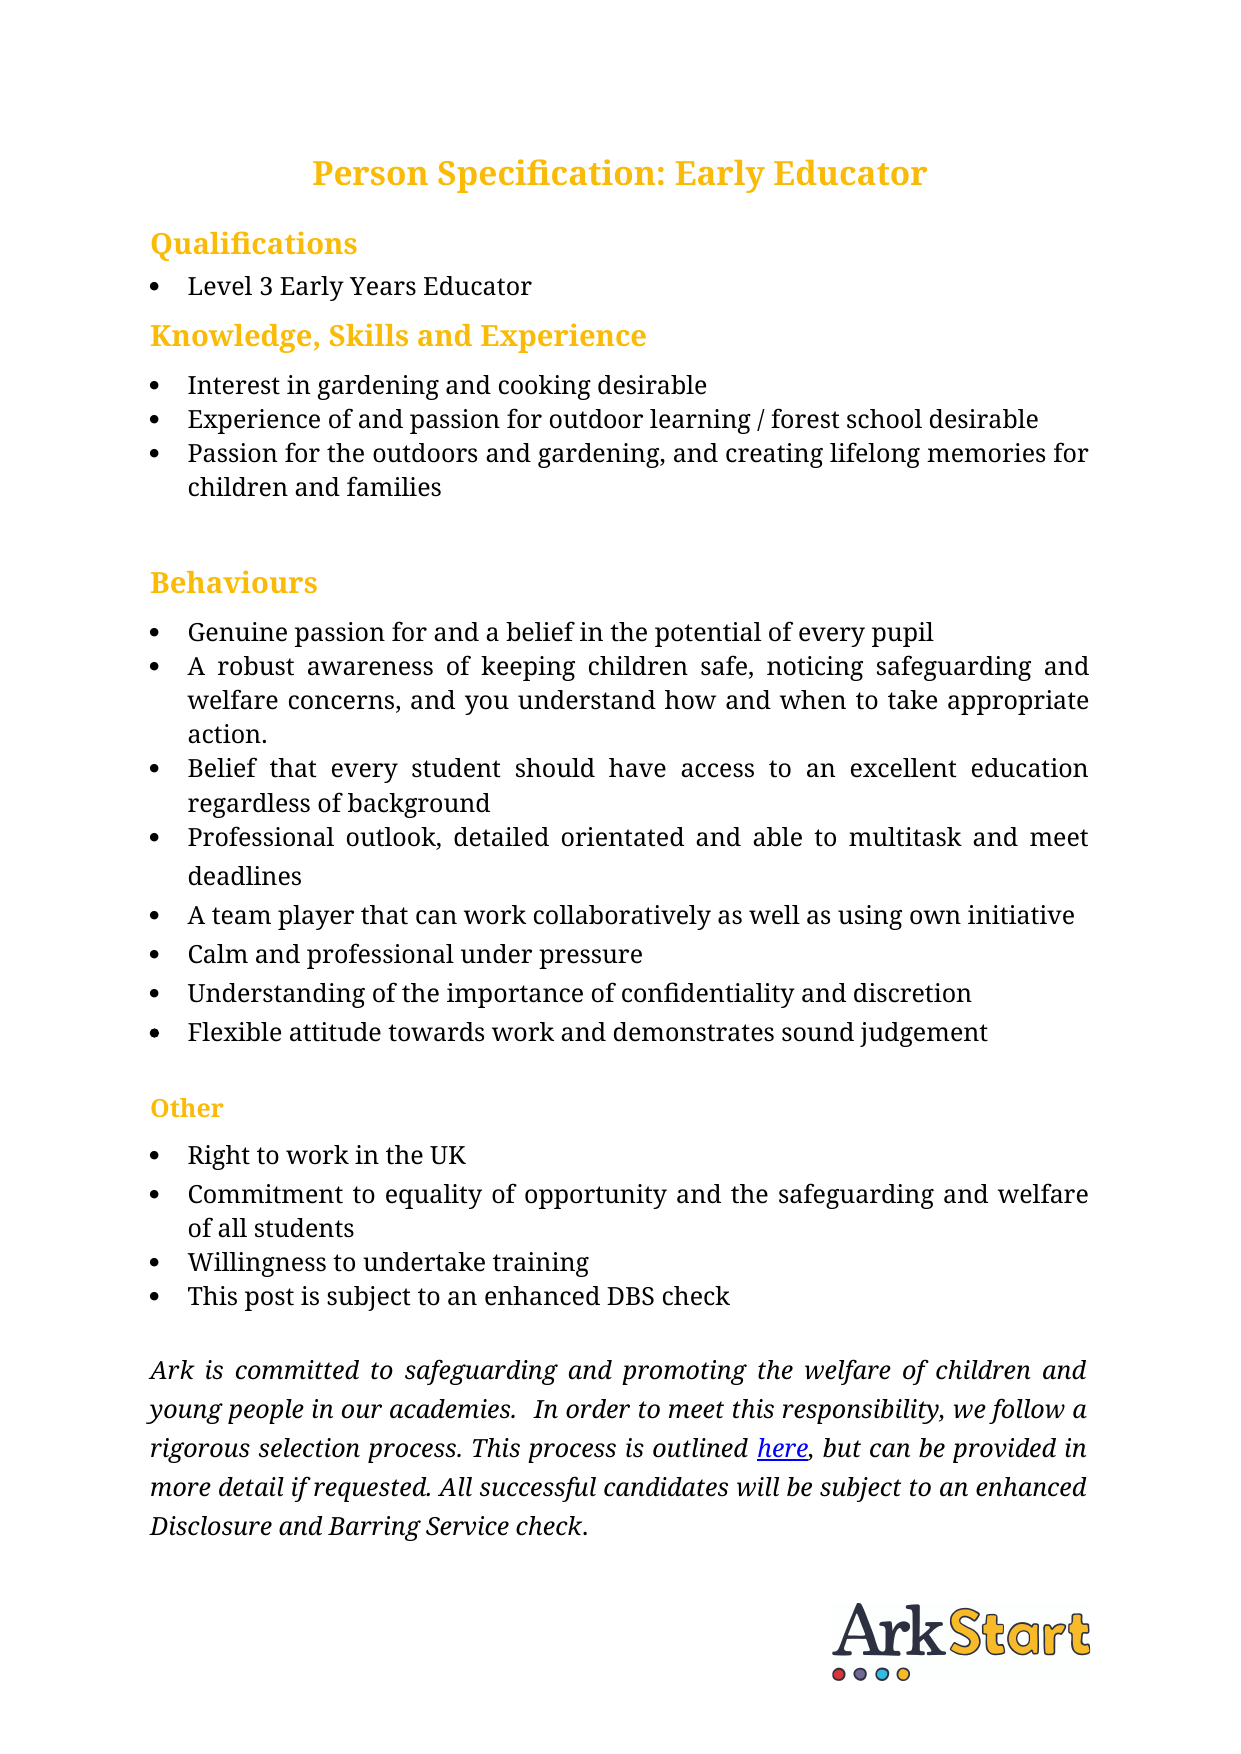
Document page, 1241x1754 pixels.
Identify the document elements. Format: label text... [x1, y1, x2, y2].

list Willingness to undertake training [150, 1245, 1090, 1279]
list Professional outlook, detailed orientated and able to multitask and meet deadlines [150, 819, 1090, 892]
text Ark is committed to safeguarding and promoting the welfare of children and young people in our academies. In order to meet this responsibility, we follow a rigorous selection process. This process is outlined here, but can be provided in more detail if requested. All successful candidates will be subject to an enhanced Disclosure and Barring Service check. [150, 1352, 1090, 1543]
list Passion for the outdoors and gardening, and creating lifelong memories for children and families [150, 436, 1090, 504]
subtitle Behaviours [150, 563, 1090, 602]
list A team player that can work collaboratively as well as using own initiative [150, 898, 1090, 932]
list Level 3 Early Years Educator [150, 269, 1089, 303]
list Genuine passion for and a belief in the potential of every pupil [150, 615, 1090, 649]
list This post is subject to an enhanced DBS check [150, 1279, 1090, 1313]
list Commitment to equality of opportunity and the safeguarding and welfare of all students [150, 1177, 1090, 1245]
list Understanding of the importance of confidentiality and discretion [150, 976, 1090, 1010]
subtitle Other [150, 1091, 1090, 1125]
subtitle Knowledge, Skills and Experience [150, 315, 1090, 355]
list Flexible attitude towards work and demonstrates sound judgement [150, 1015, 1090, 1049]
picture [832, 1603, 1091, 1681]
list Interest in gardening and cooking desirable [150, 367, 1090, 401]
list Calm and professional under pressure [150, 937, 1090, 971]
list Belief that every student should have access to an excellent education regardless of background [150, 751, 1090, 819]
list Right to work in the UK [150, 1138, 1090, 1172]
list A robust awareness of keeping children safe, noticing safeguarding and welfare concerns, and you understand how and when to take appropriate action. [150, 649, 1090, 751]
text Person Specification: Early Educator [150, 150, 1090, 195]
list Experience of and passion for outdoor learning / forest school desirable [150, 401, 1090, 436]
subtitle Qualifications [150, 223, 1090, 263]
